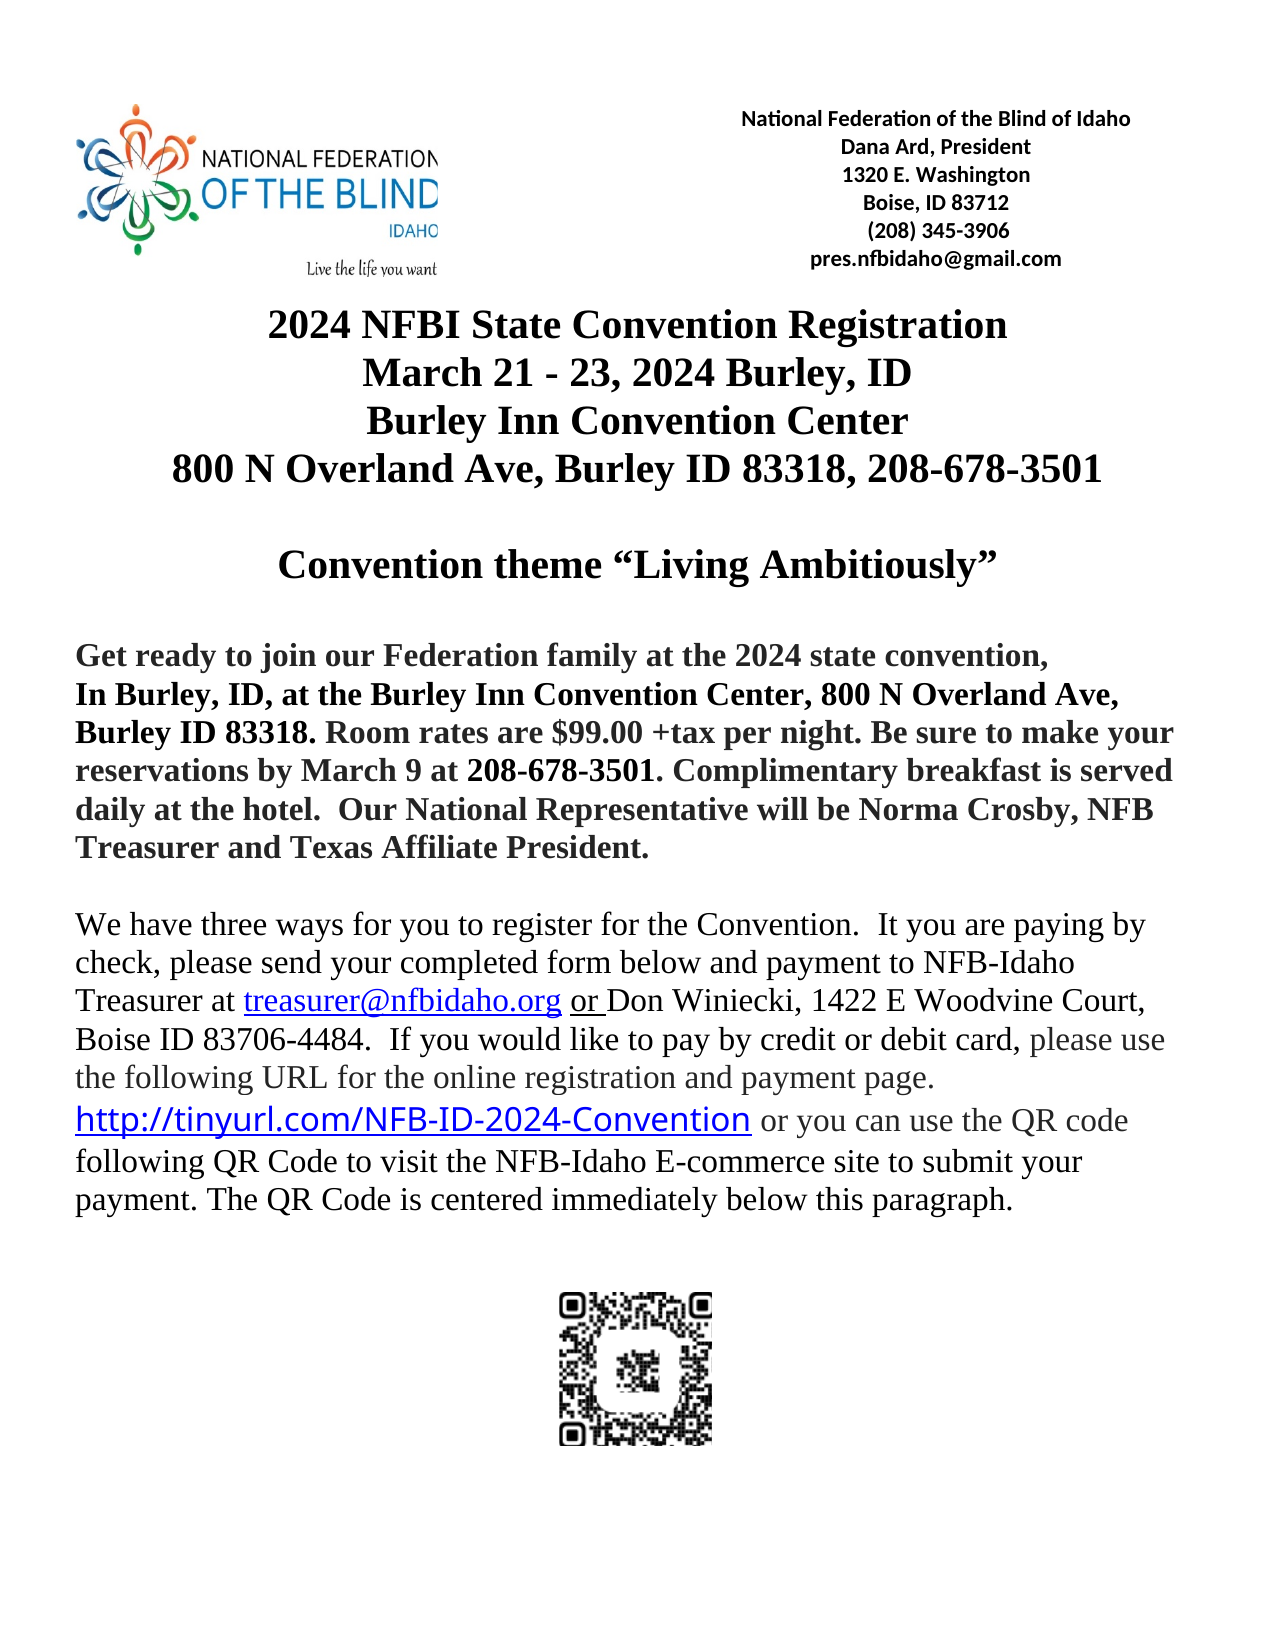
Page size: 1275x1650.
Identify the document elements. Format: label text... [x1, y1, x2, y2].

text Get ready to join our Federation family at the 2024 state convention, [75, 635, 1200, 674]
text March 21 - 23, 2024 Burley, ID [75, 348, 1200, 396]
text 2024 NFBI State Convention Registration [75, 300, 1200, 348]
picture [75, 104, 438, 276]
picture [559, 1292, 712, 1446]
text We have three ways for you to register for the Convention. It you are paying by check, please send your completed form below and payment to NFB-Idaho Treasurer at treasurer@nfbidaho.org or Don Winiecki, 1422 E Woodvine Court, Boise ID 83706-4484. If you would like to pay by credit or debit card, please use the following URL for the online registration and payment page. [75, 904, 1200, 1095]
text http://tinyurl.com/NFB-ID-2024-Convention or you can use the QR code following QR Code to visit the NFB-Idaho E-commerce site to submit your payment. The QR Code is centered immediately below this paragraph. [75, 1095, 1200, 1217]
text In Burley, ID, at the Burley Inn Convention Center, 800 N Overland Ave, Burley ID 83318. Room rates are $99.00 +tax per night. Be sure to make your reservations by March 9 at 208-678-3501. Complimentary breakfast is served daily at the hotel. Our National Representative will be Norma Crosby, NFB Treasurer and Texas Affiliate President. [75, 674, 1200, 865]
text Convention theme “Living Ambitiously” [75, 539, 1200, 587]
text 800 N Overland Ave, Burley ID 83318, 208-678-3501 [75, 444, 1200, 492]
text Burley Inn Convention Center [75, 396, 1200, 444]
